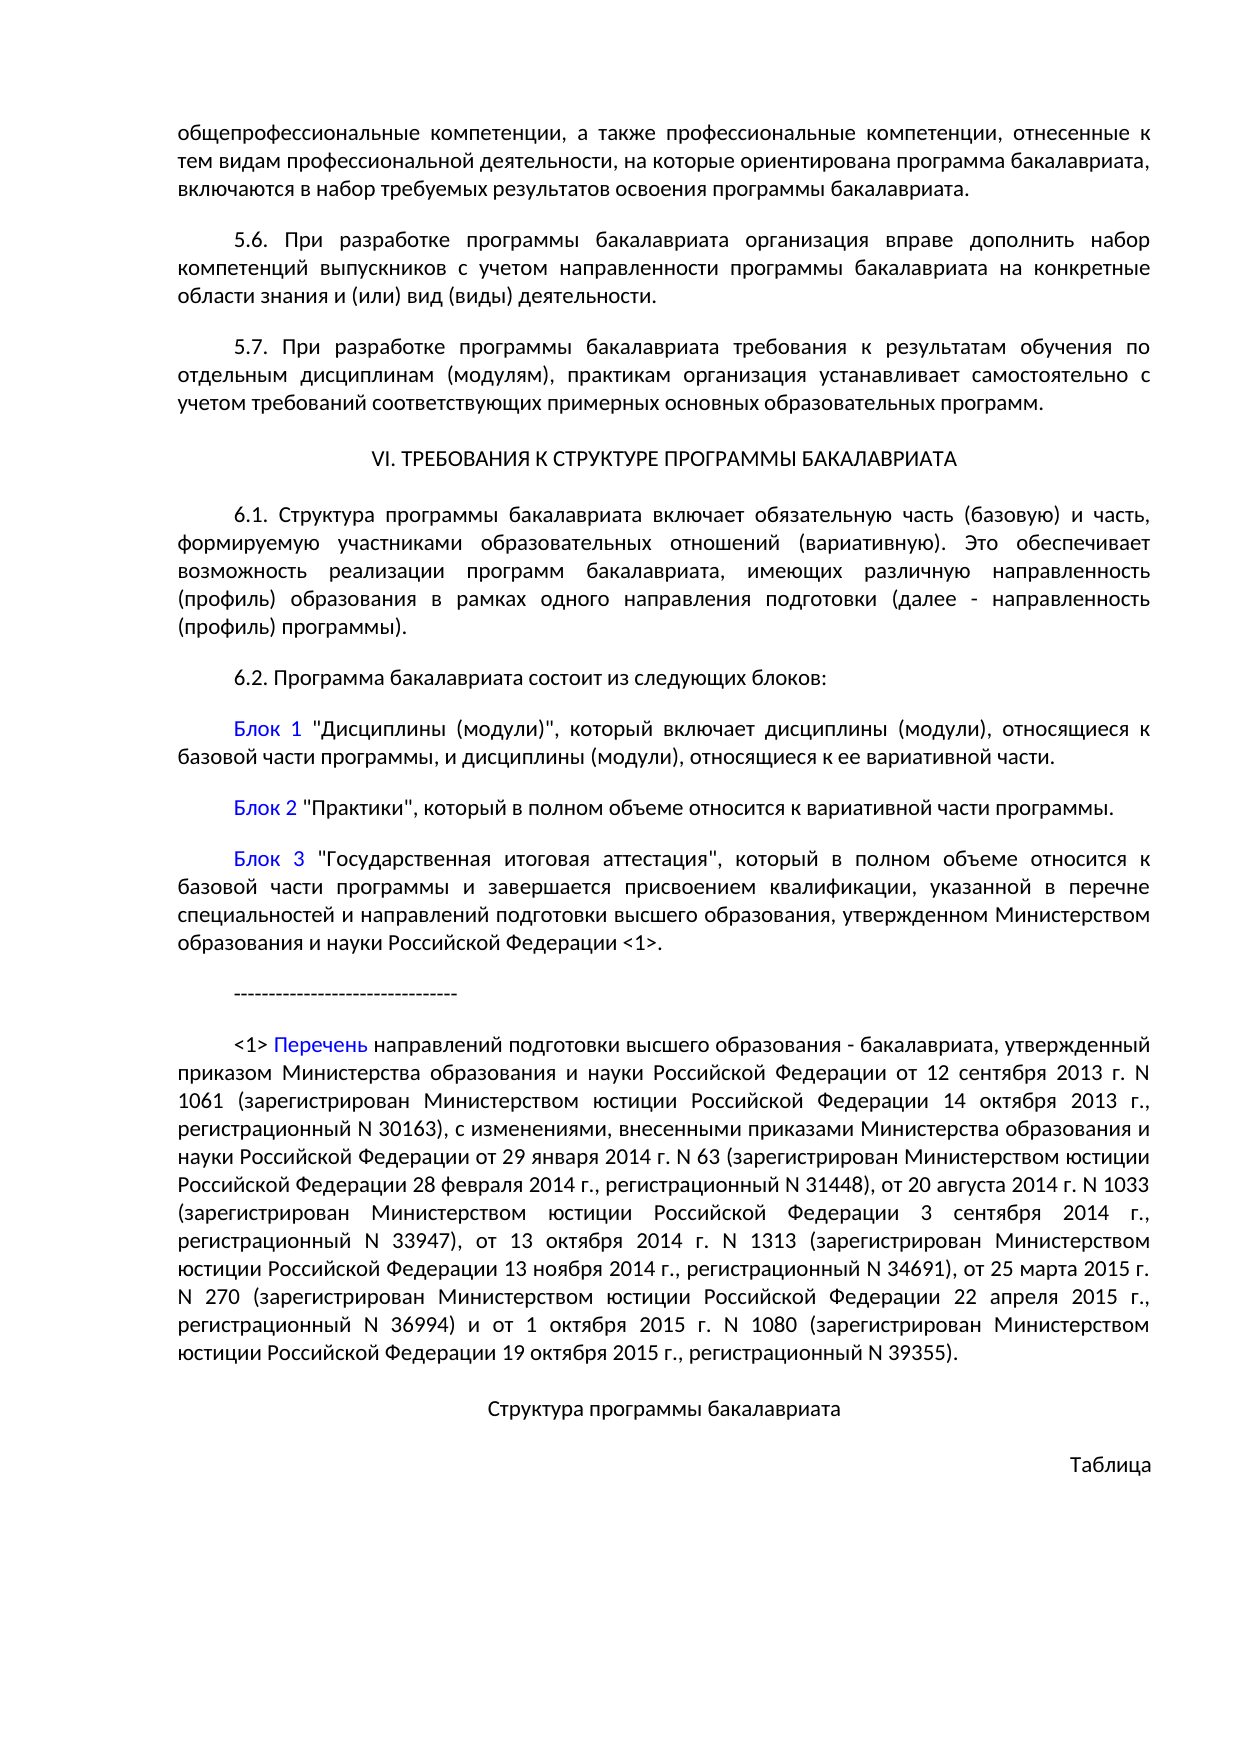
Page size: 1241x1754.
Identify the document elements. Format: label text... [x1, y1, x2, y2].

text Блок 1 "Дисциплины (модули)", который включает дисциплины (модули), относящиеся к базовой части программы, и дисциплины (модули), относящиеся к ее вариативной части. [177, 714, 1152, 770]
text 5.6. При разработке программы бакалавриата организация вправе дополнить набор компетенций выпускников с учетом направленности программы бакалавриата на конкретные области знания и (или) вид (виды) деятельности. [177, 225, 1152, 309]
text 6.2. Программа бакалавриата состоит из следующих блоков: [177, 663, 1152, 691]
text Таблица [177, 1450, 1152, 1478]
text Блок 3 "Государственная итоговая аттестация", который в полном объеме относится к базовой части программы и завершается присвоением квалификации, указанной в перечне специальностей и направлений подготовки высшего образования, утвержденном Министерством образования и науки Российской Федерации <1>. [177, 844, 1152, 956]
text VI. ТРЕБОВАНИЯ К СТРУКТУРЕ ПРОГРАММЫ БАКАЛАВРИАТА [177, 444, 1152, 472]
text 5.7. При разработке программы бакалавриата требования к результатам обучения по отдельным дисциплинам (модулям), практикам организация устанавливает самостоятельно с учетом требований соответствующих примерных основных образовательных программ. [177, 332, 1152, 416]
text Блок 2 "Практики", который в полном объеме относится к вариативной части программы. [177, 793, 1152, 821]
text Структура программы бакалавриата [177, 1394, 1152, 1422]
text -------------------------------- [177, 979, 1152, 1007]
text <1> Перечень направлений подготовки высшего образования - бакалавриата, утвержденный приказом Министерства образования и науки Российской Федерации от 12 сентября 2013 г. N 1061 (зарегистрирован Министерством юстиции Российской Федерации 14 октября 2013 г., регистрационный N 30163), с изменениями, внесенными приказами Министерства образования и науки Российской Федерации от 29 января 2014 г. N 63 (зарегистрирован Министерством юстиции Российской Федерации 28 февраля 2014 г., регистрационный N 31448), от 20 августа 2014 г. N 1033 (зарегистрирован Министерством юстиции Российской Федерации 3 сентября 2014 г., регистрационный N 33947), от 13 октября 2014 г. N 1313 (зарегистрирован Министерством юстиции Российской Федерации 13 ноября 2014 г., регистрационный N 34691), от 25 марта 2015 г. N 270 (зарегистрирован Министерством юстиции Российской Федерации 22 апреля 2015 г., регистрационный N 36994) и от 1 октября 2015 г. N 1080 (зарегистрирован Министерством юстиции Российской Федерации 19 октября 2015 г., регистрационный N 39355). [177, 1030, 1152, 1366]
text 6.1. Структура программы бакалавриата включает обязательную часть (базовую) и часть, формируемую участниками образовательных отношений (вариативную). Это обеспечивает возможность реализации программ бакалавриата, имеющих различную направленность (профиль) образования в рамках одного направления подготовки (далее - направленность (профиль) программы). [177, 500, 1152, 640]
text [177, 118, 1152, 202]
